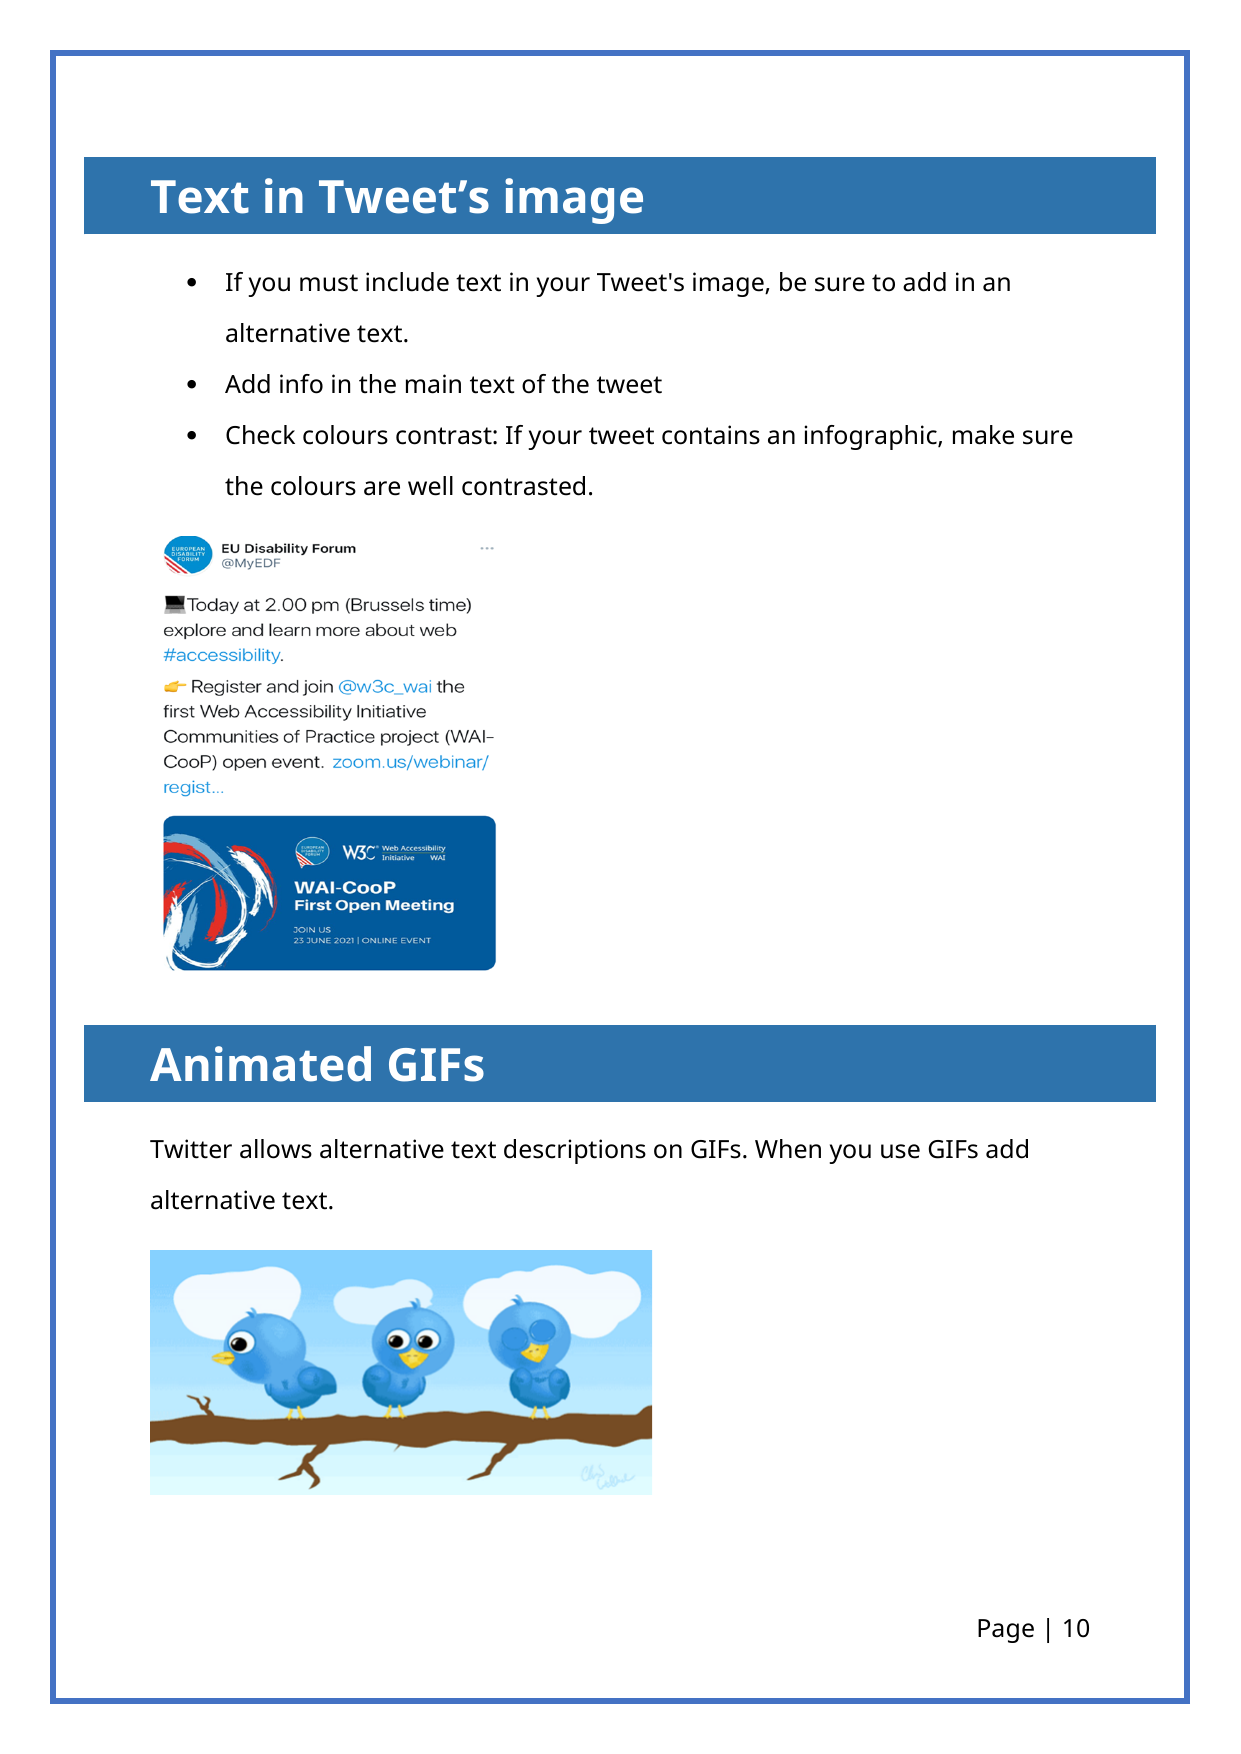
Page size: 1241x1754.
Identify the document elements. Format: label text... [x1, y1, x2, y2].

picture [150, 536, 508, 971]
list Check colours contrast: If your tweet contains an infographic, make sure the colours are well contrasted. [187, 417, 1090, 502]
subtitle Text in Tweet’s image [85, 158, 1155, 233]
text Twitter allows alternative text descriptions on GIFs. When you use GIFs add alternative text. [150, 1132, 1090, 1217]
list If you must include text in your Tweet's image, be sure to add in an alternative text. [187, 264, 1090, 349]
picture [150, 1250, 653, 1495]
subtitle Animated GIFs [85, 1026, 1155, 1101]
list Add info in the main text of the tweet [187, 366, 1090, 400]
